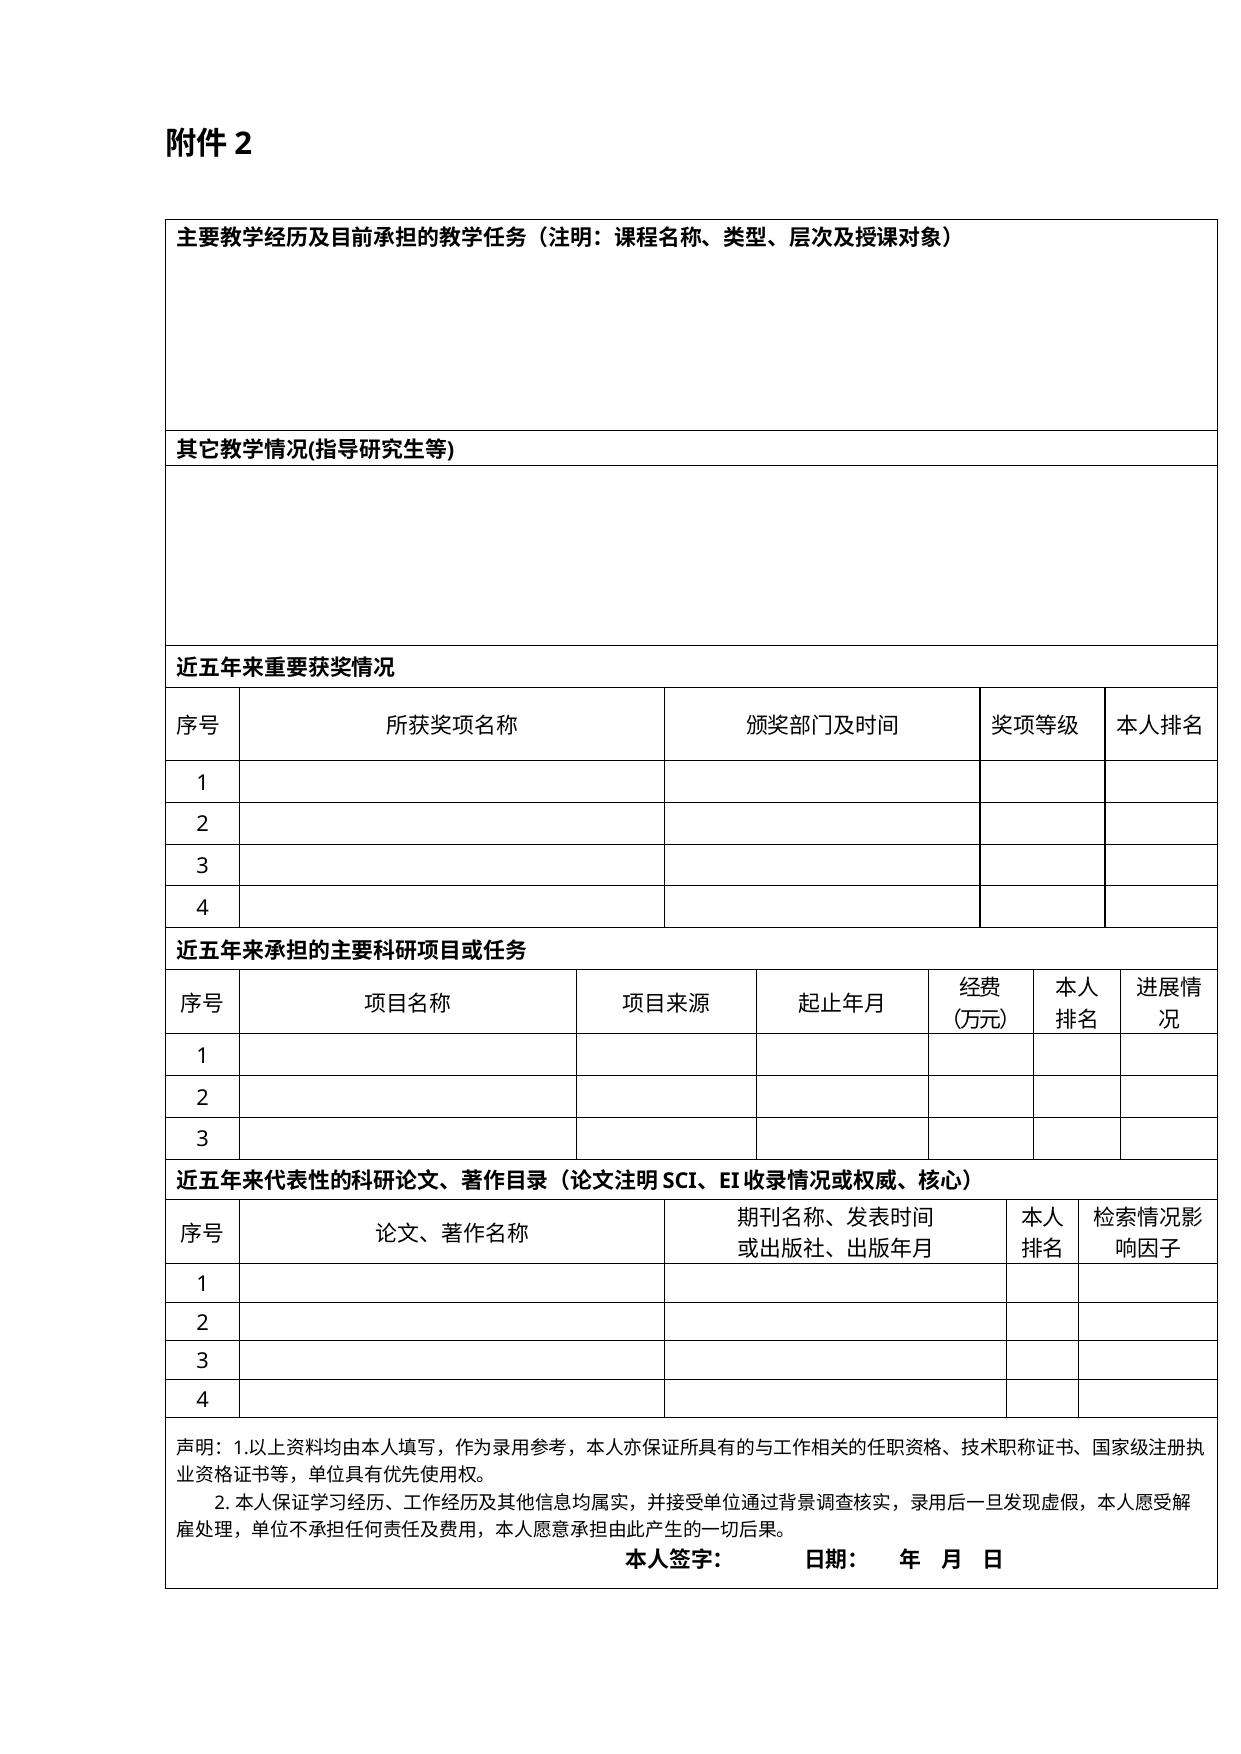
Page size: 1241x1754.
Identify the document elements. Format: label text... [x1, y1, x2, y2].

table_cell [240, 1034, 576, 1075]
table_cell [981, 761, 1104, 802]
table_cell 近五年来代表性的科研论文、著作目录（论文注明SCI、EI收录情况或权威、核心） [166, 1160, 1217, 1199]
table_cell 3 [166, 1341, 239, 1379]
table_cell [240, 1264, 664, 1302]
table_cell [665, 886, 979, 927]
table_cell [665, 1303, 1006, 1340]
table_cell 3 [166, 1118, 239, 1159]
table_cell 本人 排名 [1007, 1200, 1078, 1263]
table_cell [1106, 803, 1217, 844]
table_cell [1007, 1264, 1078, 1302]
table_cell [240, 803, 664, 844]
table_cell [665, 1341, 1006, 1379]
table_cell [1034, 1118, 1120, 1159]
table_cell 2 [166, 1303, 239, 1340]
table_cell [1121, 1118, 1217, 1159]
table_cell [240, 886, 664, 927]
table_cell 本人 排名 [1034, 970, 1120, 1033]
table_cell 3 [166, 845, 239, 885]
table_cell [757, 1034, 928, 1075]
table_cell [929, 1118, 1033, 1159]
table_cell 本人排名 [1106, 688, 1217, 760]
table_cell 1 [166, 1264, 239, 1302]
table_cell 声明：1.以上资料均由本人填写，作为录用参考，本人亦保证所具有的与工作相关的任职资格、技术职称证书、国家级注册执业资格证书等，单位具有优先使用权。 2. 本人保证学习经历、工作经历及其他信息均属实，并接受单位通过背景调查核实，录用后一旦发现虚假，本人愿受解雇处理，单位不承担任何责任及费用，本人愿意承担由此产生的一切后果。 本人签字： 日期： 年 月 日 [166, 1418, 1217, 1588]
table_cell 其它教学情况(指导研究生等) [166, 431, 1217, 465]
table_cell [240, 761, 664, 802]
table_cell [166, 466, 1217, 645]
table_cell 4 [166, 1380, 239, 1417]
table_cell [665, 761, 979, 802]
table_cell [665, 1264, 1006, 1302]
table_cell [1106, 761, 1217, 802]
table_cell [240, 1118, 576, 1159]
table_cell [240, 1303, 664, 1340]
table_cell 经费 （万元） [929, 970, 1033, 1033]
table_cell 所获奖项名称 [240, 688, 664, 760]
table_cell 2 [166, 803, 239, 844]
table_cell [1121, 1034, 1217, 1075]
table_cell [757, 1118, 928, 1159]
table_cell [1079, 1264, 1217, 1302]
table_cell [1079, 1341, 1217, 1379]
table_cell [1106, 845, 1217, 885]
table_cell [981, 845, 1104, 885]
table_cell [1079, 1380, 1217, 1417]
table_cell [240, 845, 664, 885]
table_cell 主要教学经历及目前承担的教学任务（注明：课程名称、类型、层次及授课对象） [166, 220, 1217, 430]
table_cell 颁奖部门及时间 [665, 688, 979, 760]
table_cell [577, 1034, 756, 1075]
table_cell [981, 886, 1104, 927]
table_cell 进展情况 [1121, 970, 1217, 1033]
table_cell [1007, 1380, 1078, 1417]
table_cell [757, 1076, 928, 1117]
table_cell [1121, 1076, 1217, 1117]
table_cell 1 [166, 761, 239, 802]
table_cell 近五年来重要获奖情况 [166, 646, 1217, 687]
table_cell 项目来源 [577, 970, 756, 1033]
table_cell [929, 1034, 1033, 1075]
table_cell 近五年来承担的主要科研项目或任务 [166, 928, 1217, 969]
table_cell [1034, 1076, 1120, 1117]
table_cell [665, 845, 979, 885]
table_cell [240, 1076, 576, 1117]
table_cell [1007, 1303, 1078, 1340]
table_cell 序号 [166, 1200, 239, 1263]
table_cell [577, 1118, 756, 1159]
table_cell 2 [166, 1076, 239, 1117]
table_cell [929, 1076, 1033, 1117]
table_cell [1034, 1034, 1120, 1075]
table_cell 奖项等级 [981, 688, 1104, 760]
table_cell [1079, 1303, 1217, 1340]
table_cell [665, 1380, 1006, 1417]
table_cell [981, 803, 1104, 844]
table_cell 起止年月 [757, 970, 928, 1033]
table_cell 论文、著作名称 [240, 1200, 664, 1263]
table_cell [665, 803, 979, 844]
table_cell 序号 [166, 970, 239, 1033]
table_cell [240, 1341, 664, 1379]
table_cell 1 [166, 1034, 239, 1075]
table_cell 项目名称 [240, 970, 576, 1033]
table_cell [1106, 886, 1217, 927]
table_cell [577, 1076, 756, 1117]
table_cell 期刊名称、发表时间 或出版社、出版年月 [665, 1200, 1006, 1263]
table_cell 4 [166, 886, 239, 927]
table_cell [240, 1380, 664, 1417]
table_cell 序号 [166, 688, 239, 760]
table_cell [1007, 1341, 1078, 1379]
table_cell 检索情况影响因子 [1079, 1200, 1217, 1263]
